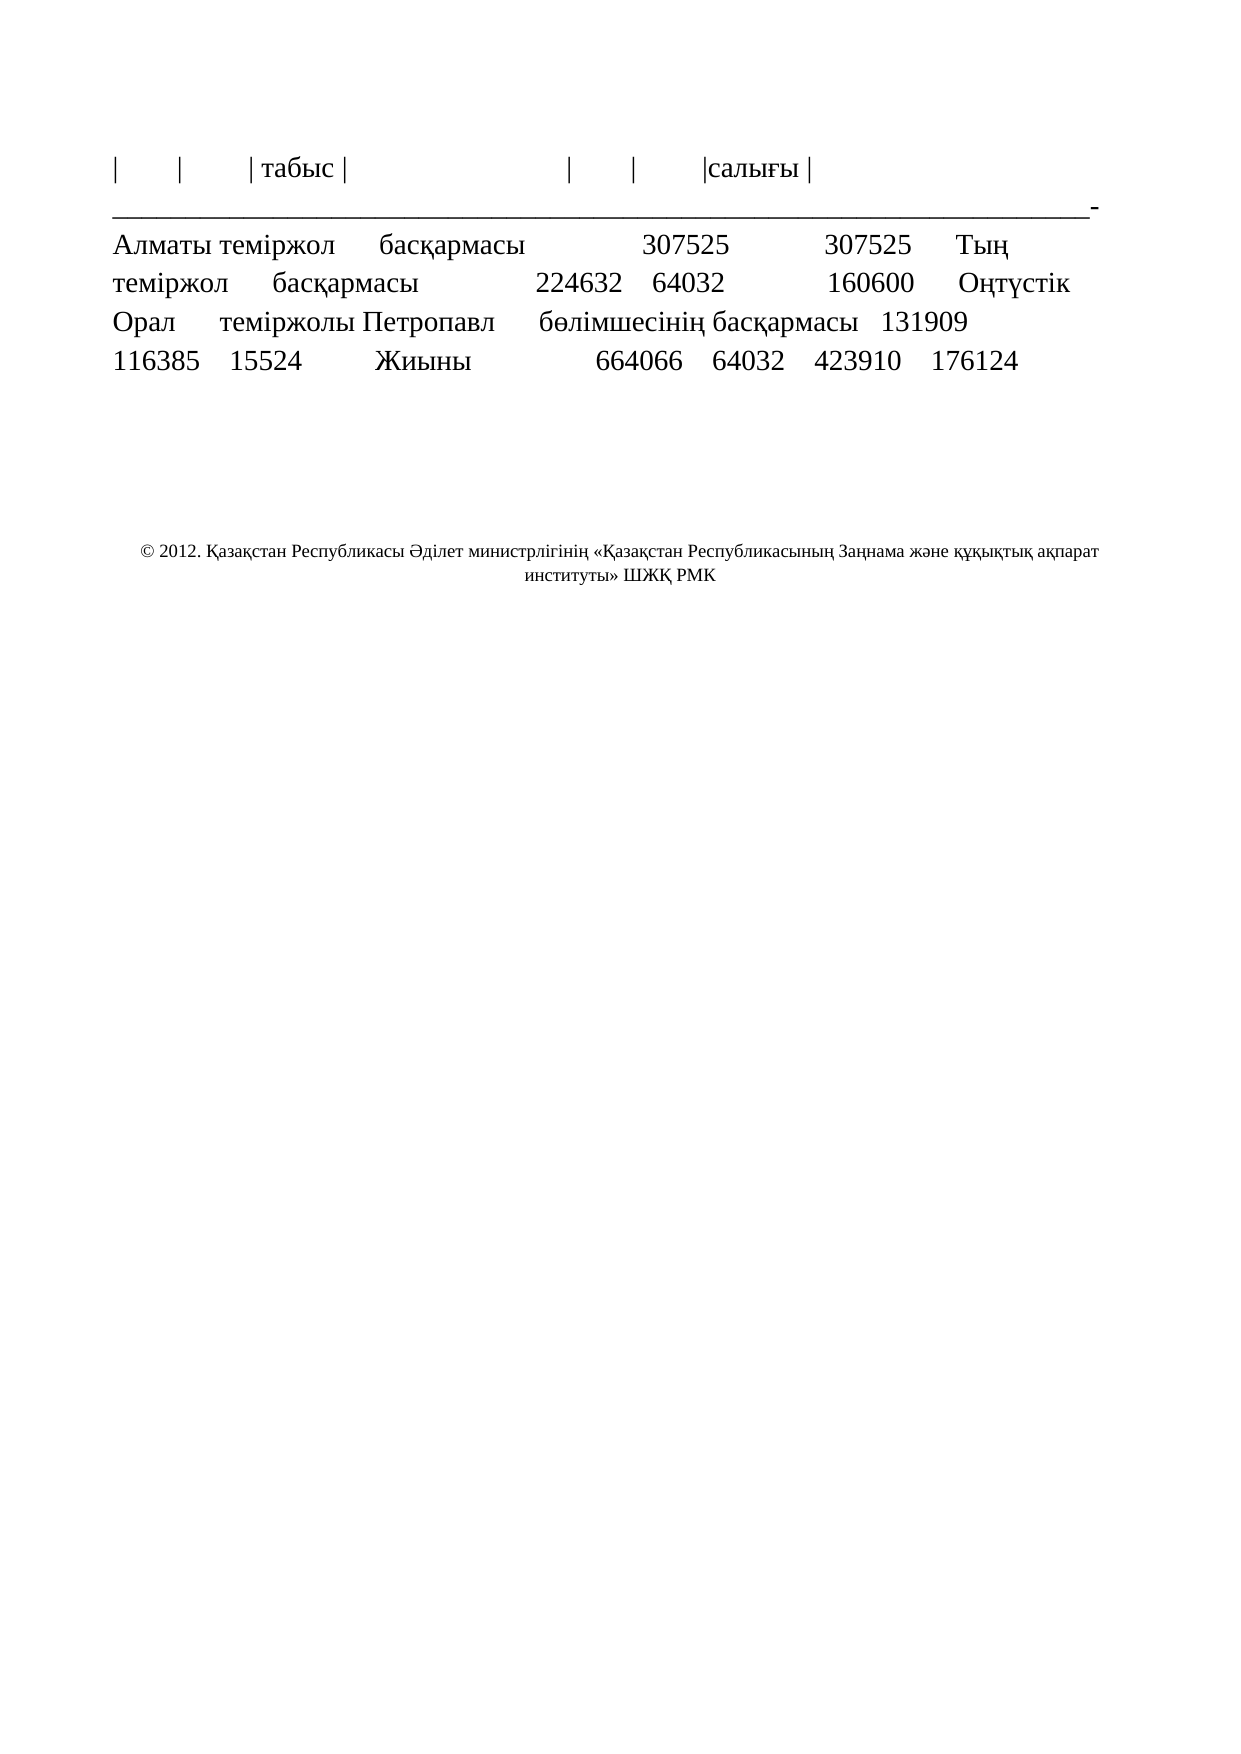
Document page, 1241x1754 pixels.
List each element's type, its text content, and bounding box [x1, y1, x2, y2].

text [112, 150, 1128, 376]
text © 2012. Қазақстан Республикасы Әділет министрлігінің «Қазақстан Республикасының Заңнама және құқықтық ақпарат институты» ШЖҚ РМК [112, 539, 1128, 586]
